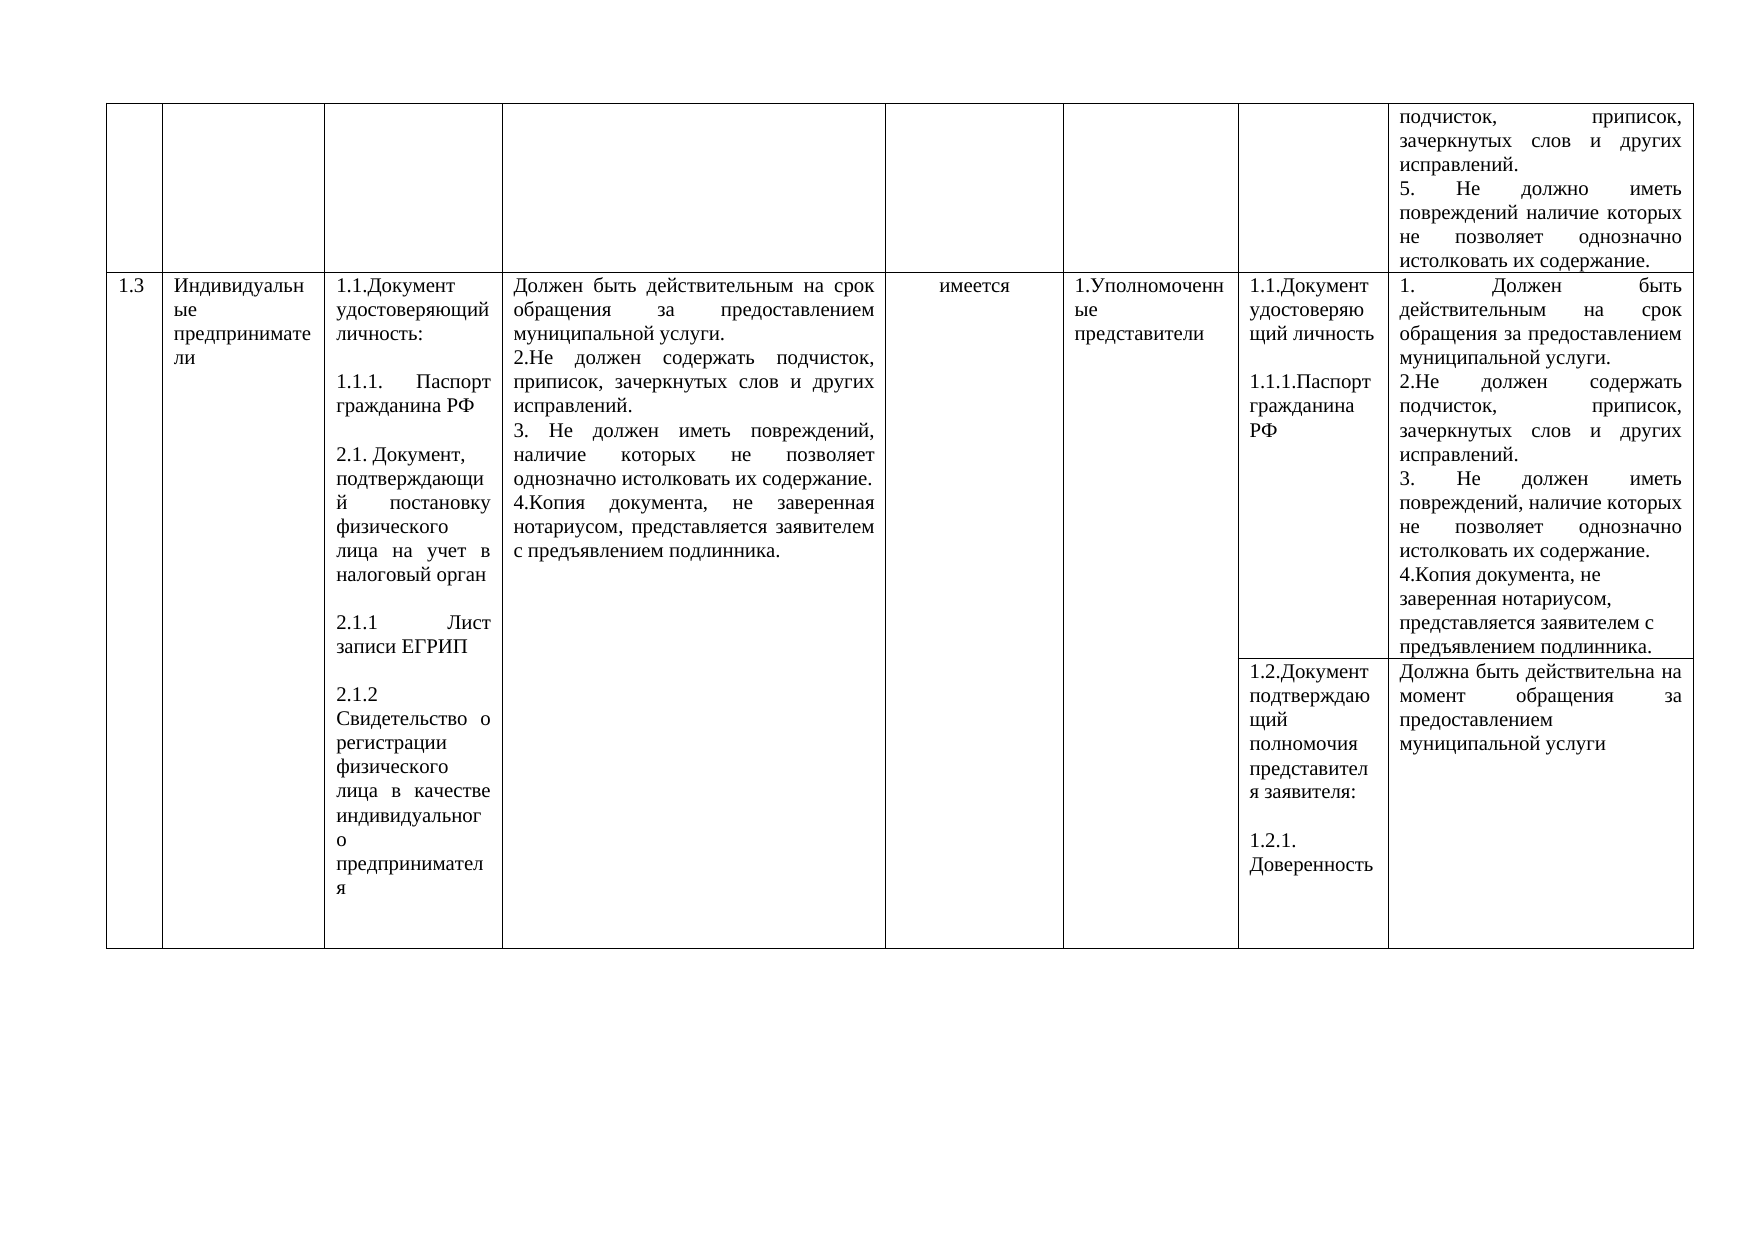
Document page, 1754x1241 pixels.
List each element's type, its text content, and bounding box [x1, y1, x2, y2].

table_cell 1.Уполномоченные представители [1064, 273, 1238, 948]
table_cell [1239, 104, 1388, 272]
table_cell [1389, 104, 1693, 272]
table_cell 1.2.Документ подтверждающий полномочия представителя заявителя: 1.2.1. Доверенность [1239, 659, 1388, 948]
table_cell 1. Должен быть действительным на срок обращения за предоставлением муниципальной услуги. 2.Не должен содержать подчисток, приписок, зачеркнутых слов и других исправлений. 3. Не должен иметь повреждений, наличие которых не позволяет однозначно истолковать их содержание. 4.Копия документа, не заверенная нотариусом, представляется заявителем с предъявлением подлинника. [1389, 273, 1693, 658]
table_cell Должен быть действительным на срок обращения за предоставлением муниципальной услуги. 2.Не должен содержать подчисток, приписок, зачеркнутых слов и других исправлений. 3. Не должен иметь повреждений, наличие которых не позволяет однозначно истолковать их содержание. 4.Копия документа, не заверенная нотариусом, представляется заявителем с предъявлением подлинника. [503, 273, 885, 948]
table_cell 1.1.Документ удостоверяющий личность: 1.1.1. Паспорт гражданина РФ 2.1. Документ, подтверждающий постановку физического лица на учет в налоговый орган 2.1.1 Лист записи ЕГРИП 2.1.2 Свидетельство о регистрации физического лица в качестве индивидуального предпринимателя [325, 273, 502, 948]
table_cell 1.3 [107, 273, 162, 948]
table_cell 1.1.Документ удостоверяющий личность 1.1.1.Паспорт гражданина РФ [1239, 273, 1388, 658]
table_cell Индивидуальные предприниматели [163, 273, 324, 948]
table_cell Должна быть действительна на момент обращения за предоставлением муниципальной услуги [1389, 659, 1693, 948]
table_cell имеется [886, 273, 1063, 948]
